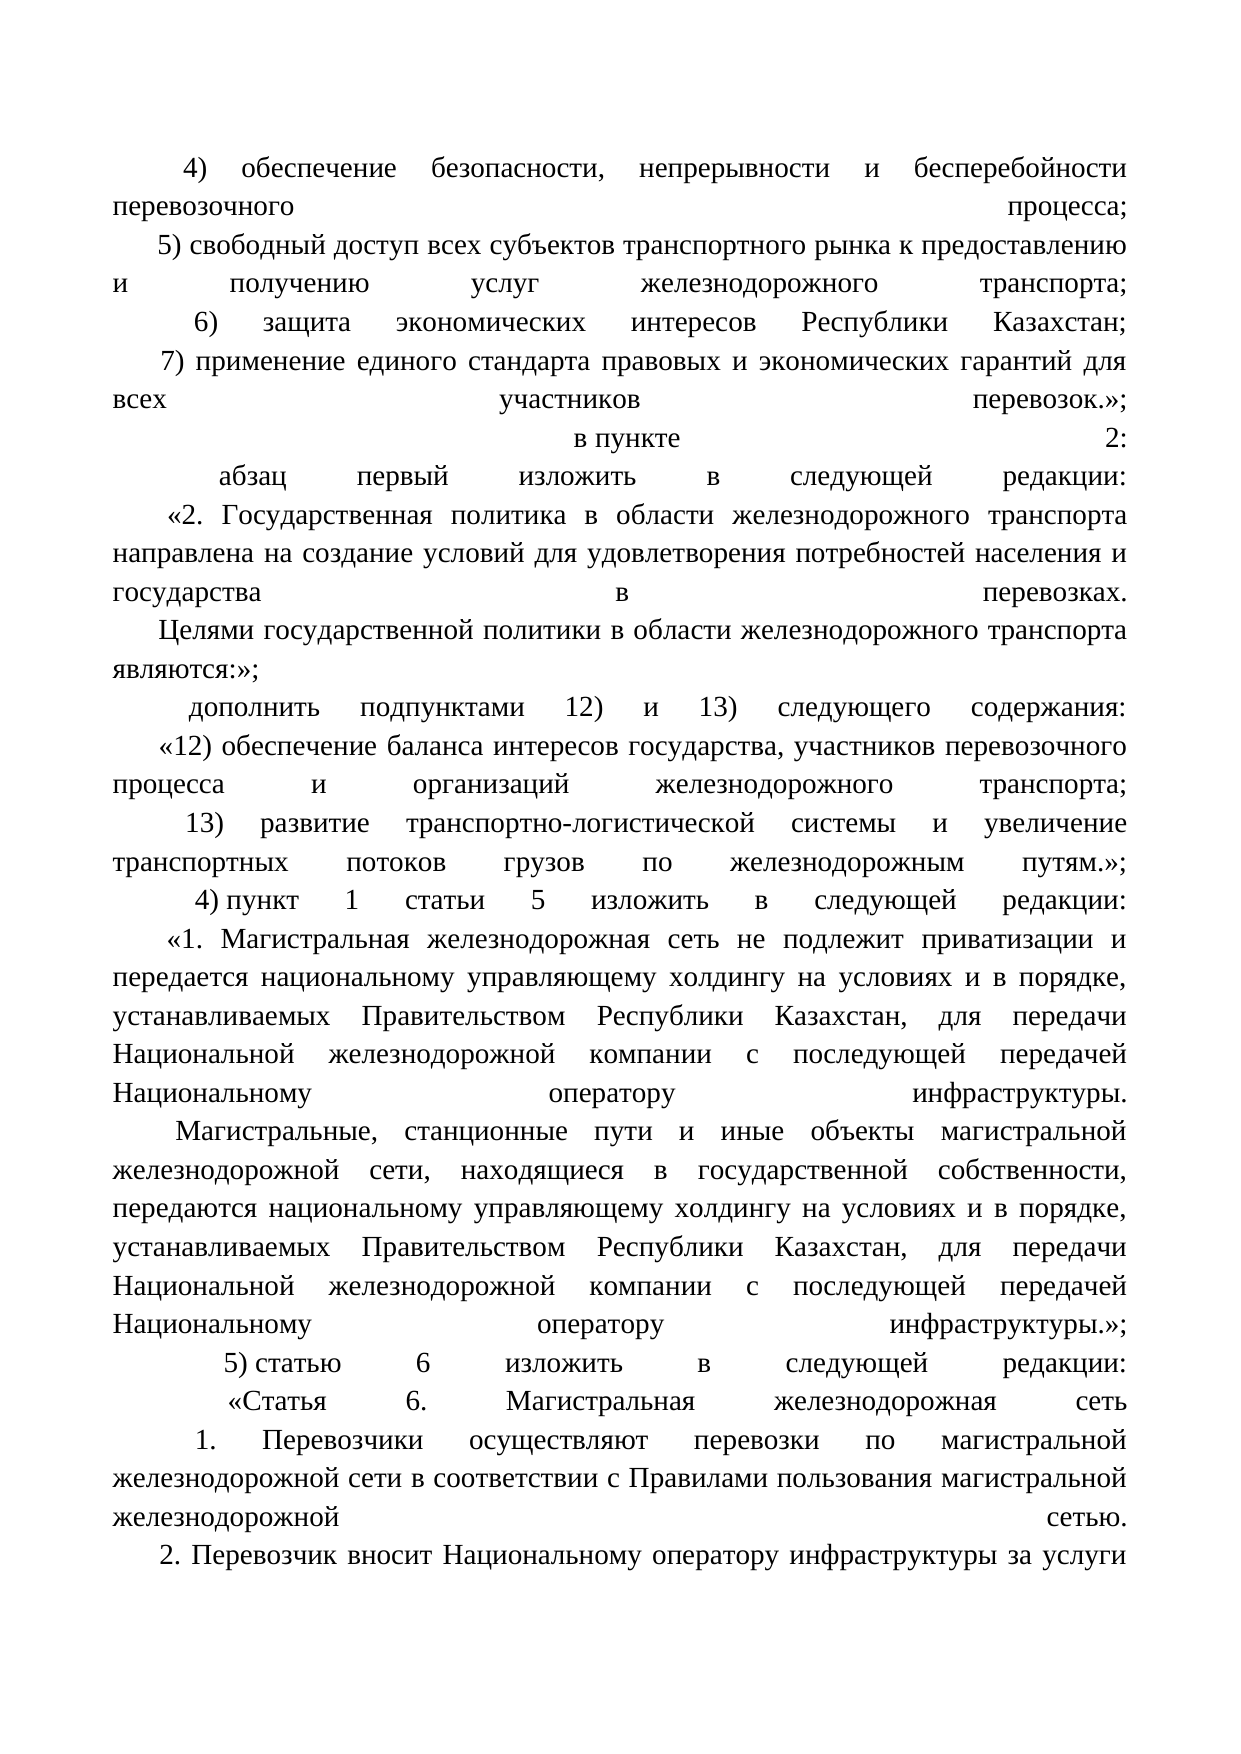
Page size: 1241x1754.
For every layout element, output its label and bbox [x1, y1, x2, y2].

text [112, 150, 1128, 1571]
